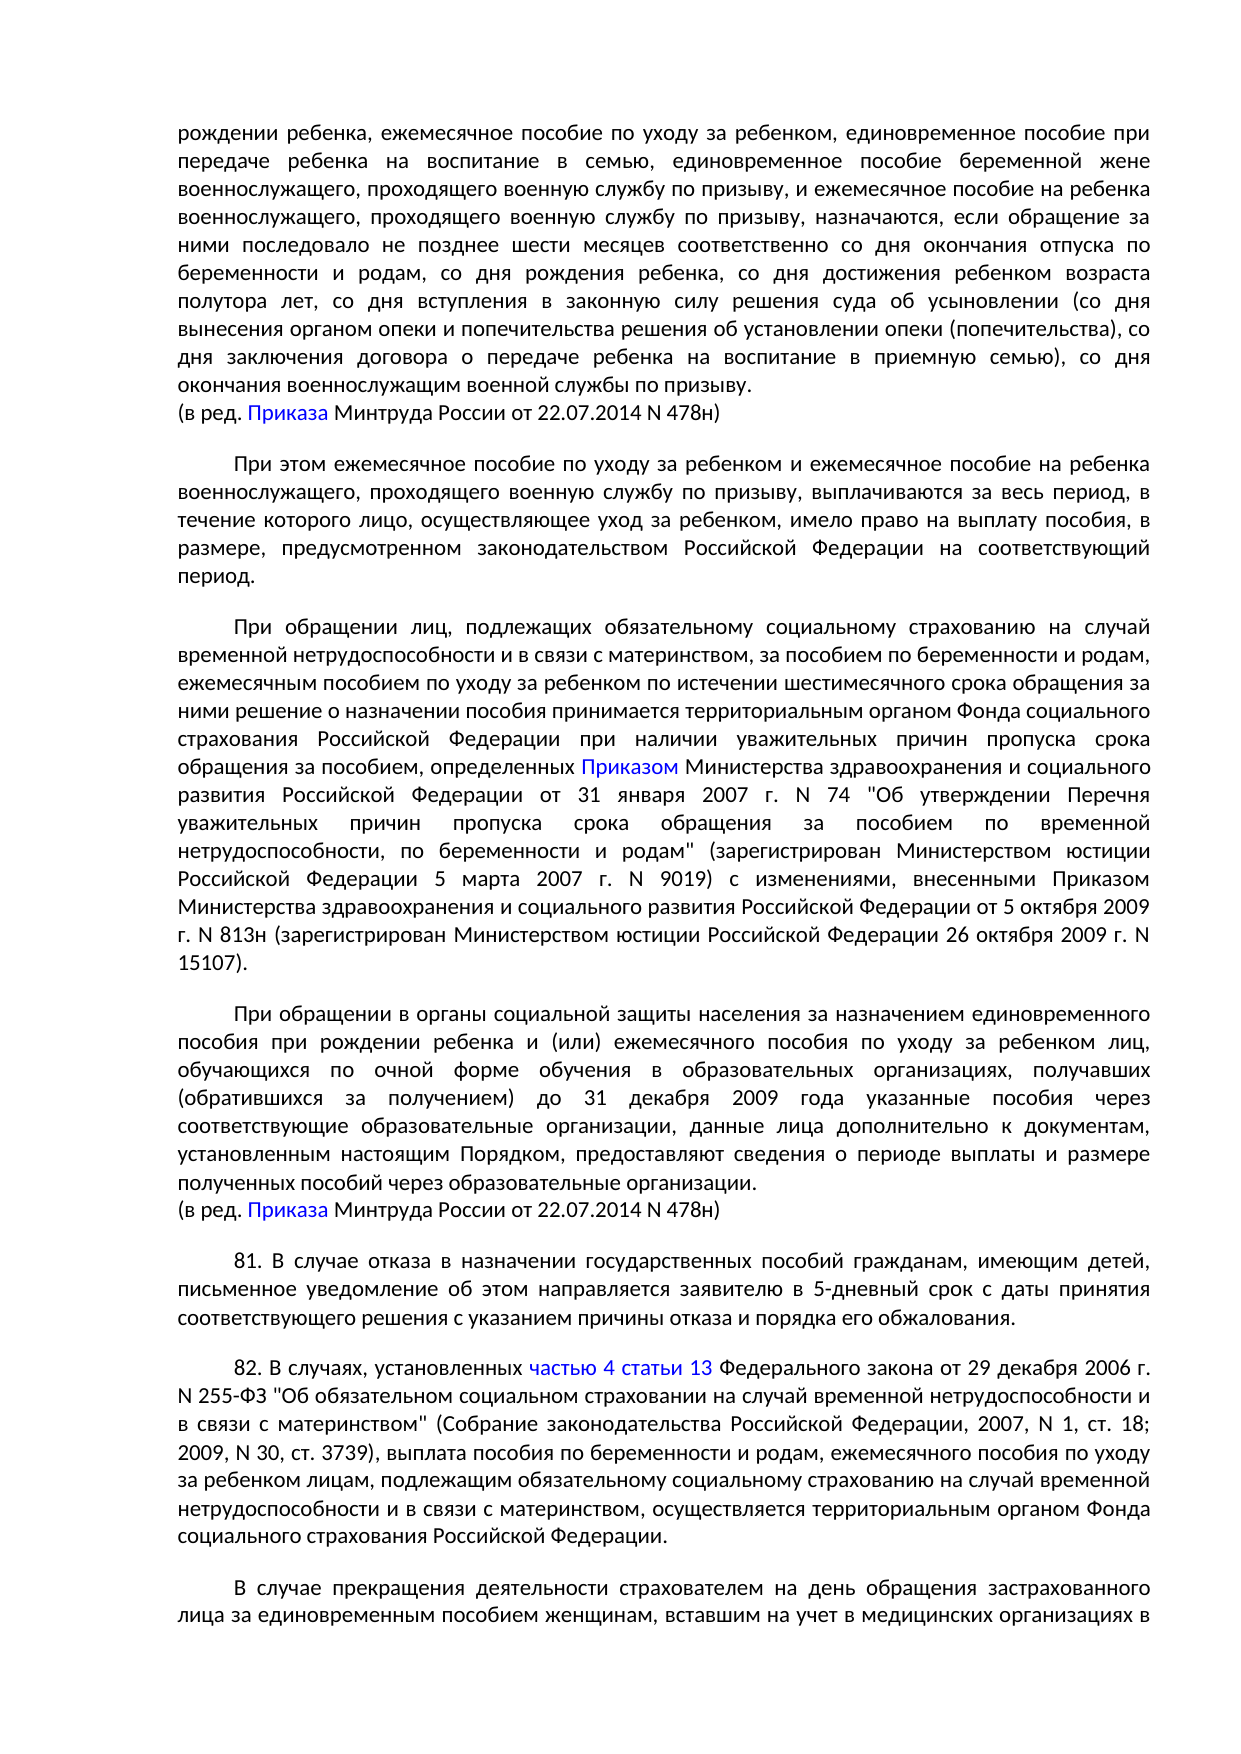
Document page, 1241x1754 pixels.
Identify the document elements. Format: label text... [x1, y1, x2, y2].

text (в ред. Приказа Минтруда России от 22.07.2014 N 478н) [177, 398, 1152, 426]
text 81. В случае отказа в назначении государственных пособий гражданам, имеющим детей, письменное уведомление об этом направляется заявителю в 5-дневный срок с даты принятия соответствующего решения с указанием причины отказа и порядка его обжалования. [177, 1247, 1152, 1331]
text 82. В случаях, установленных частью 4 статьи 13 Федерального закона от 29 декабря 2006 г. N 255-ФЗ "Об обязательном социальном страховании на случай временной нетрудоспособности и в связи с материнством" (Собрание законодательства Российской Федерации, 2007, N 1, ст. 18; 2009, N 30, ст. 3739), выплата пособия по беременности и родам, ежемесячного пособия по уходу за ребенком лицам, подлежащим обязательному социальному страхованию на случай временной нетрудоспособности и в связи с материнством, осуществляется территориальным органом Фонда социального страхования Российской Федерации. [177, 1353, 1152, 1550]
text При обращении лиц, подлежащих обязательному социальному страхованию на случай временной нетрудоспособности и в связи с материнством, за пособием по беременности и родам, ежемесячным пособием по уходу за ребенком по истечении шестимесячного срока обращения за ними решение о назначении пособия принимается территориальным органом Фонда социального страхования Российской Федерации при наличии уважительных причин пропуска срока обращения за пособием, определенных Приказом Министерства здравоохранения и социального развития Российской Федерации от 31 января 2007 г. N 74 "Об утверждении Перечня уважительных причин пропуска срока обращения за пособием по временной нетрудоспособности, по беременности и родам" (зарегистрирован Министерством юстиции Российской Федерации 5 марта 2007 г. N 9019) с изменениями, внесенными Приказом Министерства здравоохранения и социального развития Российской Федерации от 5 октября 2009 г. N 813н (зарегистрирован Министерством юстиции Российской Федерации 26 октября 2009 г. N 15107). [177, 612, 1152, 977]
text При обращении в органы социальной защиты населения за назначением единовременного пособия при рождении ребенка и (или) ежемесячного пособия по уходу за ребенком лиц, обучающихся по очной форме обучения в образовательных организациях, получавших (обратившихся за получением) до 31 декабря 2009 года указанные пособия через соответствующие образовательные организации, данные лица дополнительно к документам, установленным настоящим Порядком, предоставляют сведения о периоде выплаты и размере полученных пособий через образовательные организации. [177, 999, 1152, 1196]
text (в ред. Приказа Минтруда России от 22.07.2014 N 478н) [177, 1196, 1152, 1224]
text При этом ежемесячное пособие по уходу за ребенком и ежемесячное пособие на ребенка военнослужащего, проходящего военную службу по призыву, выплачиваются за весь период, в течение которого лицо, осуществляющее уход за ребенком, имело право на выплату пособия, в размере, предусмотренном законодательством Российской Федерации на соответствующий период. [177, 449, 1152, 589]
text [177, 118, 1152, 398]
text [177, 1573, 1152, 1629]
